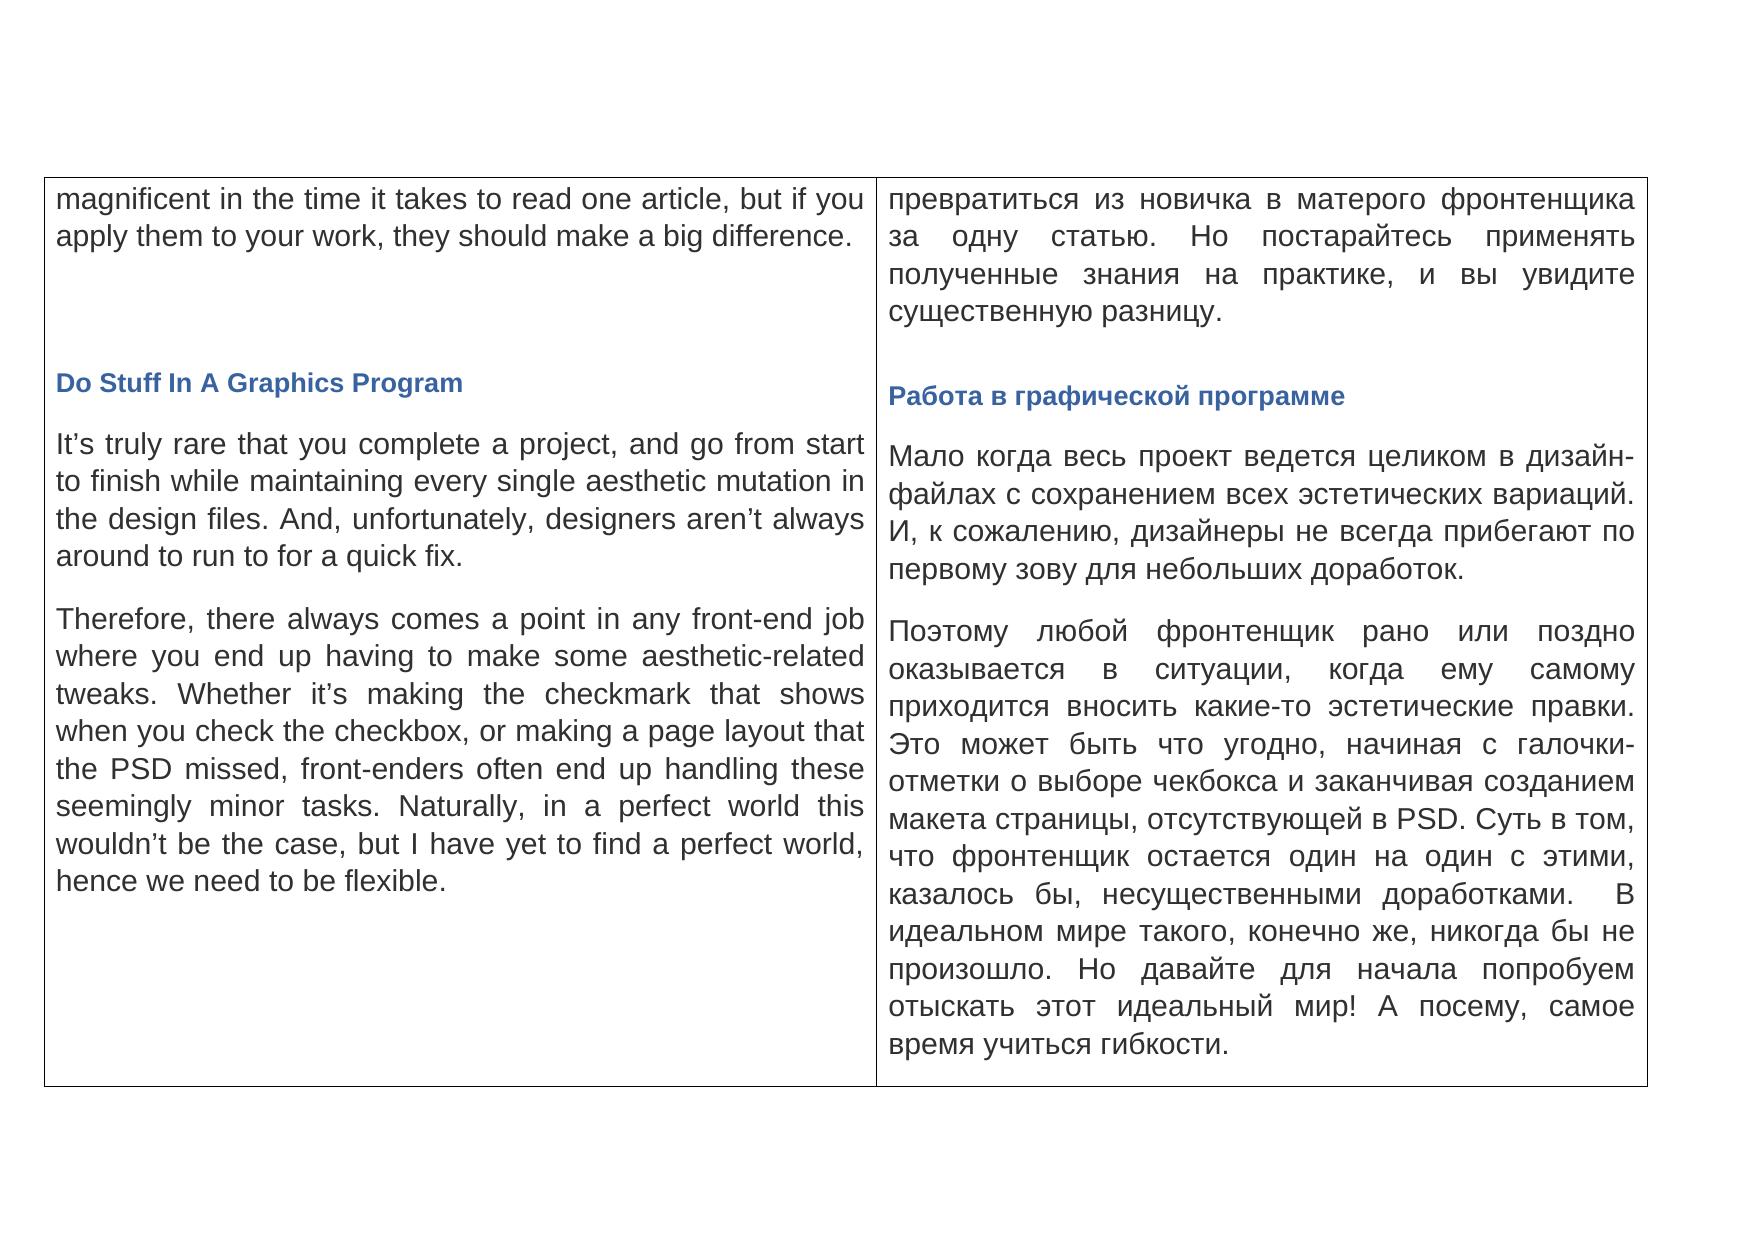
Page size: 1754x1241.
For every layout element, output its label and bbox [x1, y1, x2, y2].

table_header [877, 178, 1647, 1086]
table_header [45, 178, 876, 1086]
